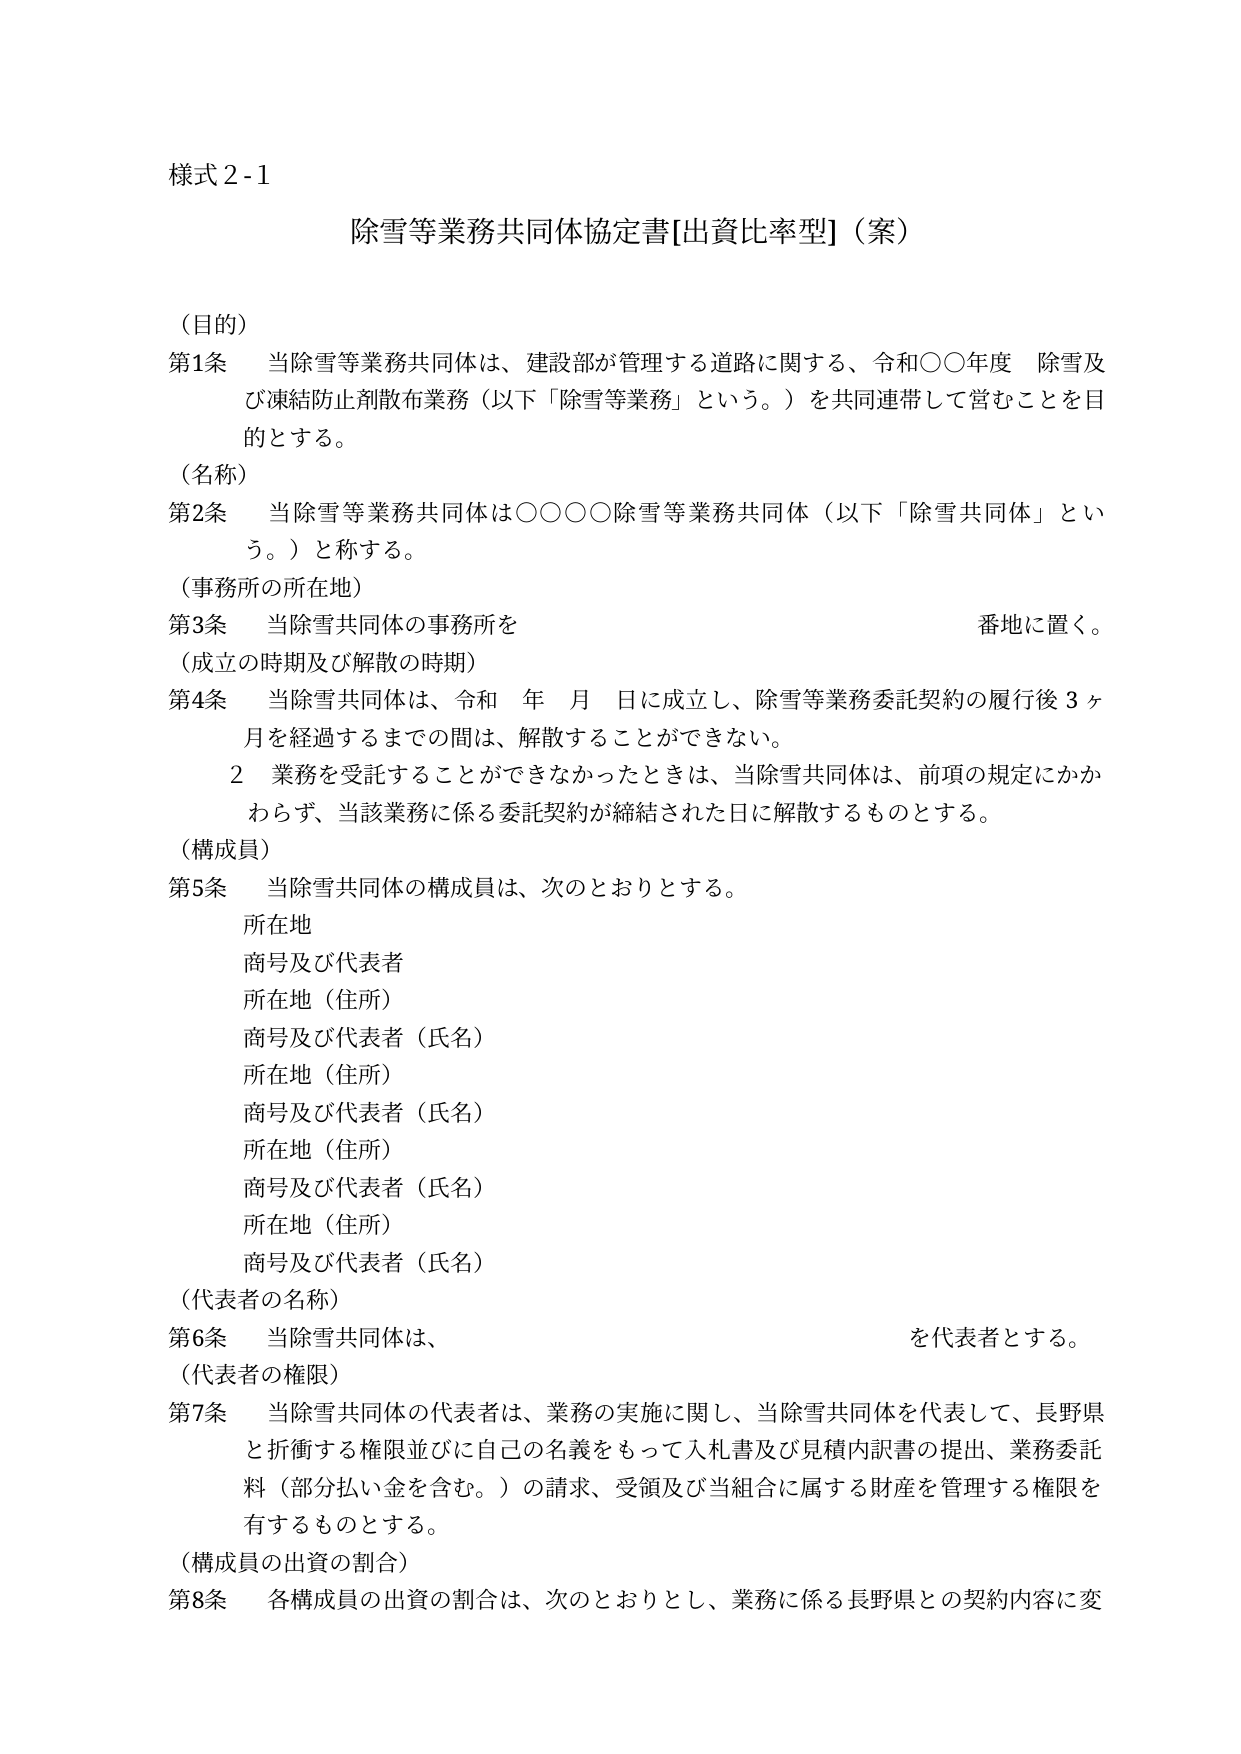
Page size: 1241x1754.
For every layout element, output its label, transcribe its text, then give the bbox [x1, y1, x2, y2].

list 当除雪等業務共同体は、建設部が管理する道路に関する、令和○○年度 除雪及び凍結防止剤散布業務（以下「除雪等業務」という。）を共同連帯して営むことを目的とする。 [169, 343, 1106, 455]
text 所在地（住所） [244, 1205, 1106, 1243]
text （代表者の権限） [169, 1355, 1106, 1393]
list 当除雪共同体の事務所を 番地に置く。 [169, 605, 1106, 643]
list 当除雪共同体の構成員は、次のとおりとする。 [169, 868, 1106, 905]
text 商号及び代表者（氏名） [244, 1093, 1106, 1130]
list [169, 1580, 1106, 1618]
text 様式２-１ [169, 155, 1120, 193]
text 商号及び代表者（氏名） [244, 1018, 1106, 1055]
text （構成員の出資の割合） [169, 1543, 1106, 1580]
text （事務所の所在地） [169, 568, 1106, 605]
list 当除雪等業務共同体は○○○○除雪等業務共同体（以下「除雪共同体」という。）と称する。 [169, 493, 1106, 568]
text （成立の時期及び解散の時期） [169, 643, 1106, 680]
text 所在地（住所） [244, 1055, 1106, 1093]
text 所在地 [244, 905, 1106, 943]
list 当除雪共同体の代表者は、業務の実施に関し、当除雪共同体を代表して、長野県と折衝する権限並びに自己の名義をもって入札書及び見積内訳書の提出、業務委託料（部分払い金を含む。）の請求、受領及び当組合に属する財産を管理する権限を有するものとする。 [169, 1393, 1106, 1543]
text （名称） [169, 455, 1106, 493]
text ２ 業務を受託することができなかったときは、当除雪共同体は、前項の規定にかかわらず、当該業務に係る委託契約が締結された日に解散するものとする。 [225, 755, 1106, 830]
list 当除雪共同体は、 を代表者とする。 [169, 1318, 1106, 1355]
text 所在地（住所） [244, 980, 1106, 1018]
text 商号及び代表者（氏名） [244, 1243, 1106, 1280]
text （構成員） [169, 830, 1106, 868]
text 所在地（住所） [244, 1130, 1106, 1168]
list 当除雪共同体は、令和 年 月 日に成立し、除雪等業務委託契約の履行後3ヶ月を経過するまでの間は、解散することができない。 [169, 680, 1106, 755]
text （目的） [169, 305, 1106, 343]
text 商号及び代表者（氏名） [244, 1168, 1106, 1205]
text （代表者の名称） [169, 1280, 1106, 1318]
text 除雪等業務共同体協定書[出資比率型]（案） [169, 193, 1106, 268]
text 商号及び代表者 [244, 943, 1106, 980]
